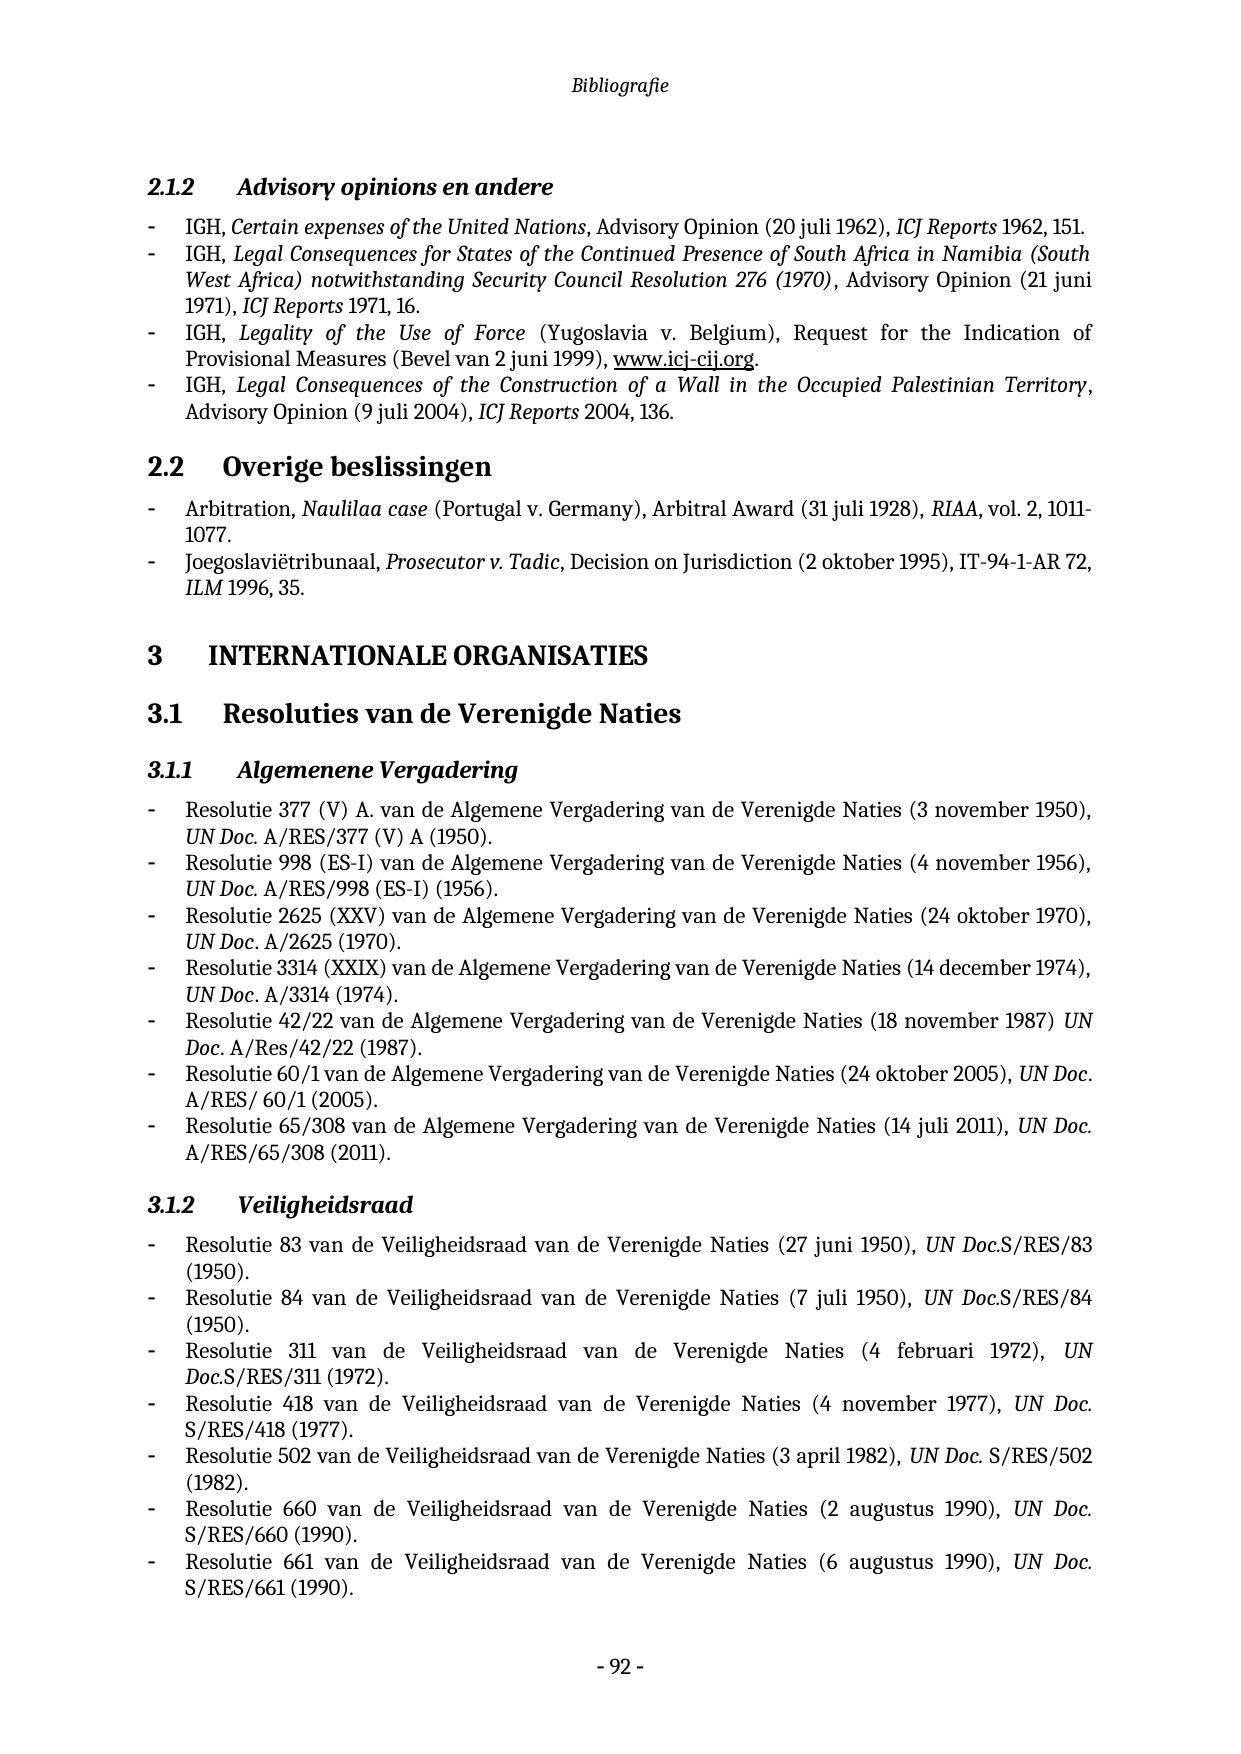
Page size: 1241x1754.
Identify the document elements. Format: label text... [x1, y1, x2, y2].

subtitle Overige beslissingen [148, 450, 1092, 483]
list IGH, Legal Consequences for States of the Continued Presence of South Africa in Namibia (South West Africa) notwithstanding Security Council Resolution 276 (1970), Advisory Opinion (21 juni 1971), ICJ Reports 1971, 16. [148, 240, 1092, 319]
list Resolutie 998 (ES-I) van de Algemene Vergadering van de Verenigde Naties (4 november 1956), UN Doc. A/RES/998 (ES-I) (1956). [148, 850, 1092, 902]
list Resolutie 65/308 van de Algemene Vergadering van de Verenigde Naties (14 juli 2011), UN Doc. A/RES/65/308 (2011). [148, 1113, 1092, 1166]
subtitle Resoluties van de Verenigde Naties [148, 697, 1092, 731]
list Resolutie 42/22 van de Algemene Vergadering van de Verenigde Naties (18 november 1987) UN Doc. A/Res/42/22 (1987). [148, 1008, 1092, 1061]
list Resolutie 311 van de Veiligheidsraad van de Verenigde Naties (4 februari 1972), UN Doc.S/RES/311 (1972). [148, 1338, 1092, 1390]
list Resolutie 502 van de Veiligheidsraad van de Verenigde Naties (3 april 1982), UN Doc. S/RES/502 (1982). [148, 1443, 1092, 1496]
list Resolutie 60/1 van de Algemene Vergadering van de Verenigde Naties (24 oktober 2005), UN Doc. A/RES/ 60/1 (2005). [148, 1061, 1092, 1113]
list IGH, Legal Consequences of the Construction of a Wall in the Occupied Palestinian Territory, Advisory Opinion (9 juli 2004), ICJ Reports 2004, 136. [148, 372, 1092, 425]
list Arbitration, Naulilaa case (Portugal v. Germany), Arbitral Award (31 juli 1928), RIAA, vol. 2, 1011-1077. [148, 496, 1092, 548]
list Joegoslaviëtribunaal, Prosecutor v. Tadic, Decision on Jurisdiction (2 oktober 1995), IT-94-1-AR 72, ILM 1996, 35. [148, 548, 1092, 601]
list IGH, Certain expenses of the United Nations, Advisory Opinion (20 juli 1962), ICJ Reports 1962, 151. [148, 214, 1092, 240]
list Resolutie 377 (V) A. van de Algemene Vergadering van de Verenigde Naties (3 november 1950), UN Doc. A/RES/377 (V) A (1950). [148, 797, 1092, 850]
list Resolutie 83 van de Veiligheidsraad van de Verenigde Naties (27 juni 1950), UN Doc.S/RES/83 (1950). [148, 1232, 1092, 1285]
list Resolutie 418 van de Veiligheidsraad van de Verenigde Naties (4 november 1977), UN Doc. S/RES/418 (1977). [148, 1390, 1092, 1443]
list Resolutie 84 van de Veiligheidsraad van de Verenigde Naties (7 juli 1950), UN Doc.S/RES/84 (1950). [148, 1285, 1092, 1338]
list Resolutie 3314 (XXIX) van de Algemene Vergadering van de Verenigde Naties (14 december 1974), UN Doc. A/3314 (1974). [148, 955, 1092, 1008]
subtitle Advisory opinions en andere [148, 173, 1092, 201]
subtitle Veiligheidsraad [148, 1191, 1092, 1220]
list IGH, Legality of the Use of Force (Yugoslavia v. Belgium), Request for the Indication of Provisional Measures (Bevel van 2 juni 1999), www.icj-cij.org. [148, 319, 1092, 372]
list Resolutie 661 van de Veiligheidsraad van de Verenigde Naties (6 augustus 1990), UN Doc. S/RES/661 (1990). [148, 1548, 1092, 1601]
list Resolutie 2625 (XXV) van de Algemene Vergadering van de Verenigde Naties (24 oktober 1970), UN Doc. A/2625 (1970). [148, 902, 1092, 955]
subtitle INTERNATIONALE ORGANISATIES [148, 639, 1092, 672]
subtitle Algemenene Vergadering [148, 756, 1092, 784]
list Resolutie 660 van de Veiligheidsraad van de Verenigde Naties (2 augustus 1990), UN Doc. S/RES/660 (1990). [148, 1496, 1092, 1548]
